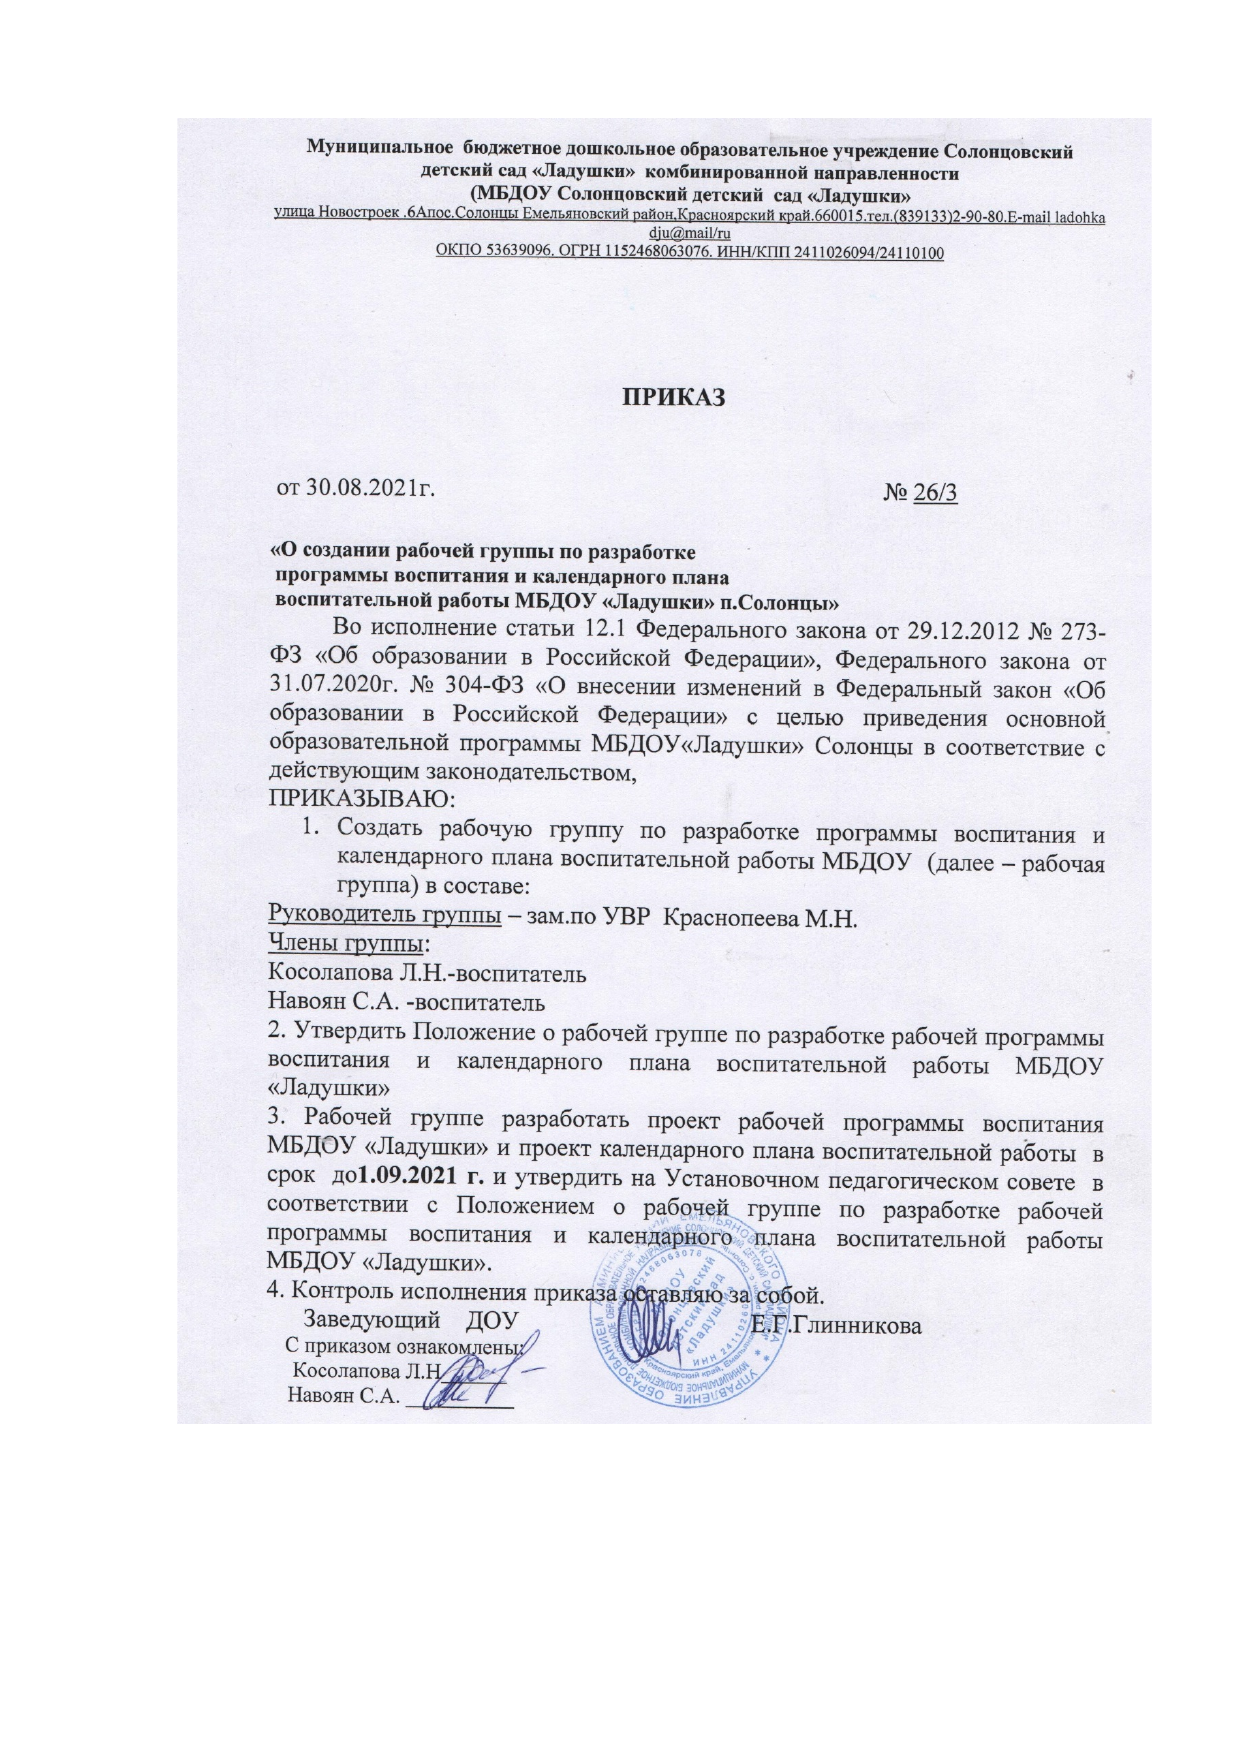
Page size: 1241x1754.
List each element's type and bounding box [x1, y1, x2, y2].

picture [177, 118, 1152, 1424]
